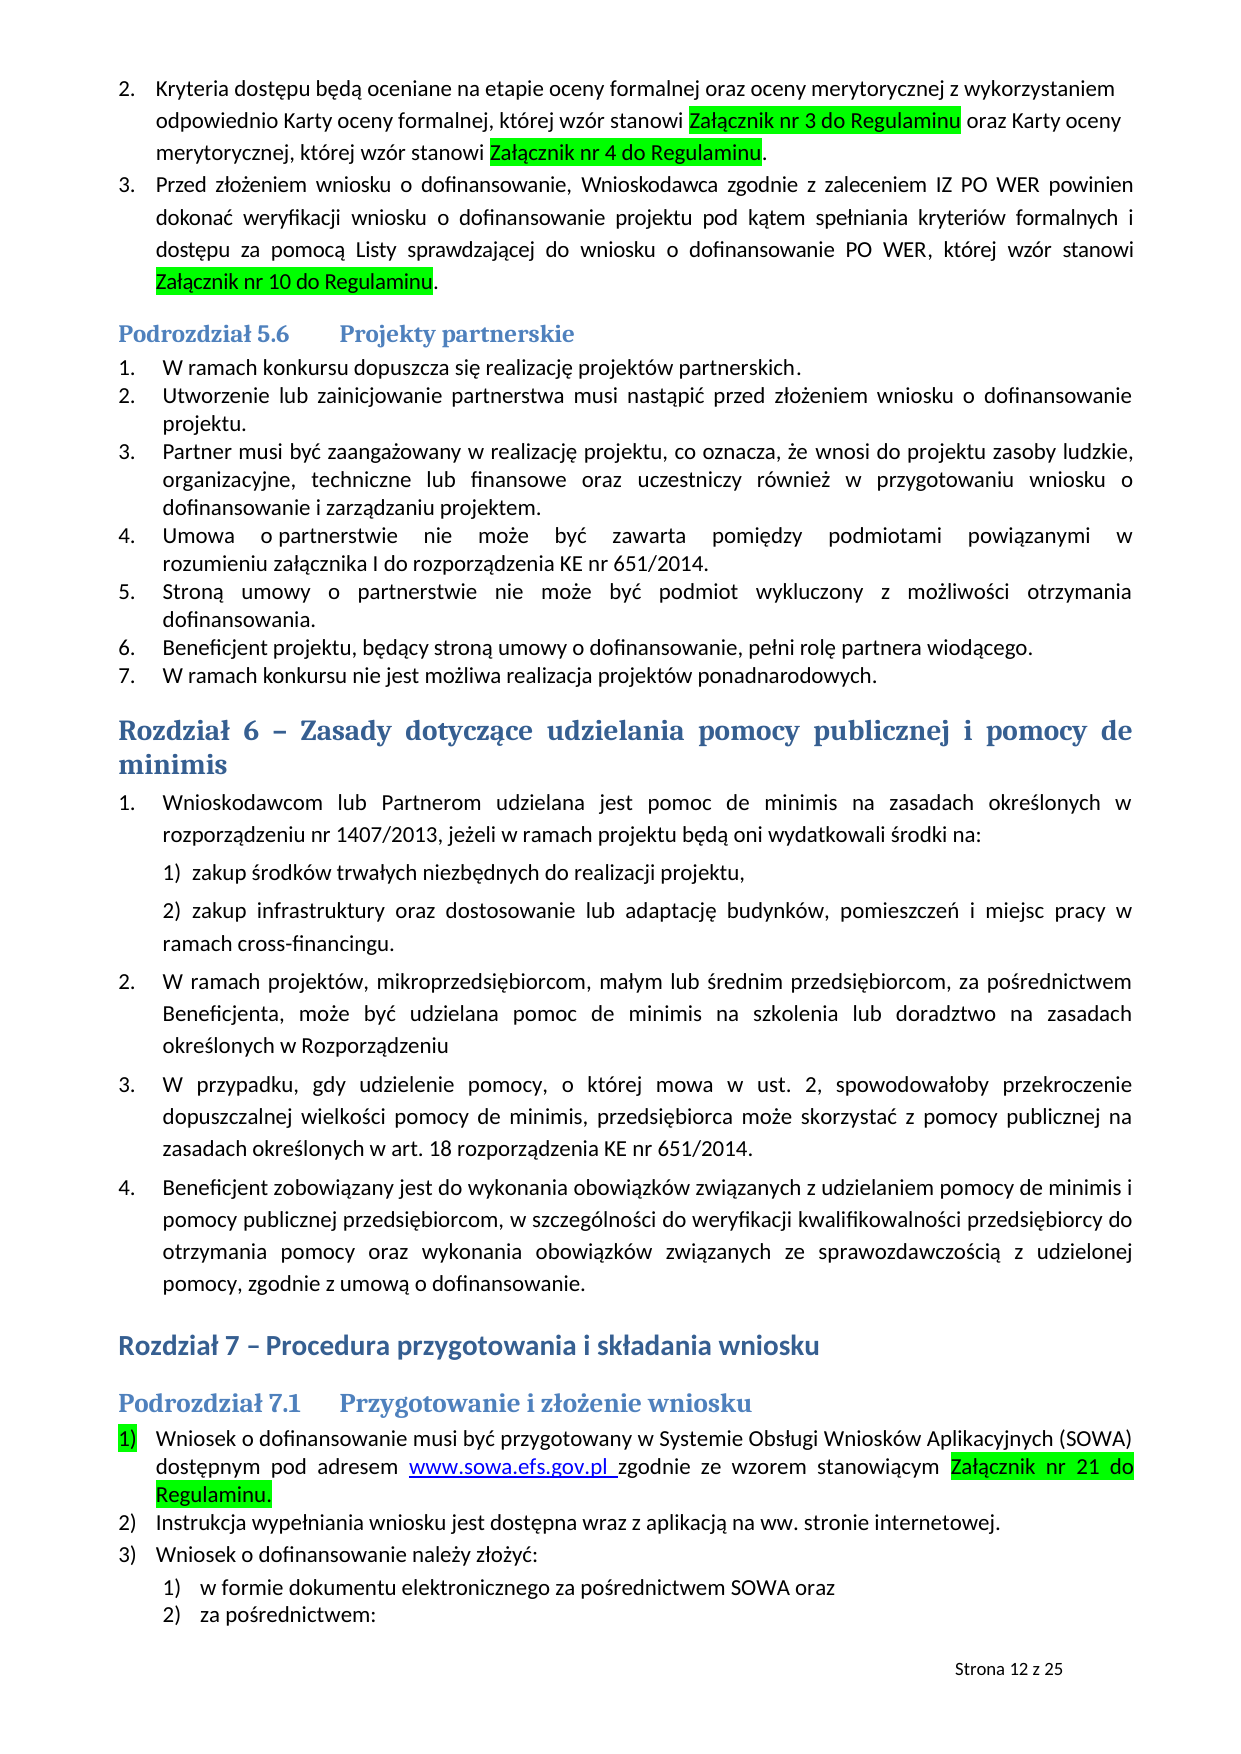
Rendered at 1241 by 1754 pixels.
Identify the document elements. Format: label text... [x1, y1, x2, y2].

list Partner musi być zaangażowany w realizację projektu, co oznacza, że wnosi do projektu zasoby ludzkie, organizacyjne, techniczne lub finansowe oraz uczestniczy również w przygotowaniu wniosku o dofinansowanie i zarządzaniu projektem. [118, 437, 1134, 521]
list Przed złożeniem wniosku o dofinansowanie, Wnioskodawca zgodnie z zaleceniem IZ PO WER powinien dokonać weryfikacji wniosku o dofinansowanie projektu pod kątem spełniania kryteriów formalnych i dostępu za pomocą Listy sprawdzającej do wniosku o dofinansowanie PO WER, której wzór stanowi Załącznik nr 10 do Regulaminu. [118, 170, 1134, 295]
list Beneficjent projektu, będący stroną umowy o dofinansowanie, pełni rolę partnera wiodącego. [118, 633, 1134, 661]
list Wniosek o dofinansowanie należy złożyć: [118, 1540, 1134, 1568]
list Beneficjent zobowiązany jest do wykonania obowiązków związanych z udzielaniem pomocy de minimis i pomocy publicznej przedsiębiorcom, w szczególności do weryfikacji kwalifikowalności przedsiębiorcy do otrzymania pomocy oraz wykonania obowiązków związanych ze sprawozdawczością z udzielonej pomocy, zgodnie z umową o dofinansowanie. [118, 1173, 1134, 1297]
list W ramach konkursu dopuszcza się realizację projektów partnerskich. [118, 353, 1134, 381]
list W ramach konkursu nie jest możliwa realizacja projektów ponadnarodowych. [118, 661, 1134, 689]
subtitle Podrozdział 5.6 Projekty partnerskie [118, 320, 1134, 349]
subtitle Podrozdział 7.1 Przygotowanie i złożenie wniosku [118, 1388, 1134, 1419]
list Wnioskodawcom lub Partnerom udzielana jest pomoc de minimis na zasadach określonych w rozporządzeniu nr 1407/2013, jeżeli w ramach projektu będą oni wydatkowali środki na: [118, 788, 1134, 848]
subtitle Rozdział 7 – Procedura przygotowania i składania wniosku [118, 1327, 1134, 1362]
list zakup infrastruktury oraz dostosowanie lub adaptację budynków, pomieszczeń i miejsc pracy w ramach cross-financingu. [162, 897, 1134, 957]
list zakup środków trwałych niezbędnych do realizacji projektu, [162, 858, 1134, 886]
list Umowa o partnerstwie nie może być zawarta pomiędzy podmiotami powiązanymi w rozumieniu załącznika I do rozporządzenia KE nr 651/2014. [118, 521, 1134, 577]
subtitle Rozdział 6 – Zasady dotyczące udzielania pomocy publicznej i pomocy de minimis [118, 714, 1134, 781]
list Wniosek o dofinansowanie musi być przygotowany w Systemie Obsługi Wniosków Aplikacyjnych (SOWA) dostępnym pod adresem www.sowa.efs.gov.pl zgodnie ze wzorem stanowiącym Załącznik nr 21 do Regulaminu. [118, 1424, 1134, 1508]
list W przypadku, gdy udzielenie pomocy, o której mowa w ust. 2, spowodowałoby przekroczenie dopuszczalnej wielkości pomocy de minimis, przedsiębiorca może skorzystać z pomocy publicznej na zasadach określonych w art. 18 rozporządzenia KE nr 651/2014. [118, 1070, 1134, 1162]
list Utworzenie lub zainicjowanie partnerstwa musi nastąpić przed złożeniem wniosku o dofinansowanie projektu. [118, 381, 1134, 437]
list Instrukcja wypełniania wniosku jest dostępna wraz z aplikacją na ww. stronie internetowej. [118, 1508, 1134, 1536]
list Kryteria dostępu będą oceniane na etapie oceny formalnej oraz oceny merytorycznej z wykorzystaniem odpowiednio Karty oceny formalnej, której wzór stanowi Załącznik nr 3 do Regulaminu oraz Karty oceny merytorycznej, której wzór stanowi Załącznik nr 4 do Regulaminu. [118, 74, 1134, 166]
list W ramach projektów, mikroprzedsiębiorcom, małym lub średnim przedsiębiorcom, za pośrednictwem Beneficjenta, może być udzielana pomoc de minimis na szkolenia lub doradztwo na zasadach określonych w Rozporządzeniu [118, 967, 1134, 1060]
list w formie dokumentu elektronicznego za pośrednictwem SOWA oraz [162, 1573, 1134, 1601]
list Stroną umowy o partnerstwie nie może być podmiot wykluczony z możliwości otrzymania dofinansowania. [118, 577, 1134, 633]
list za pośrednictwem: [162, 1601, 1134, 1629]
